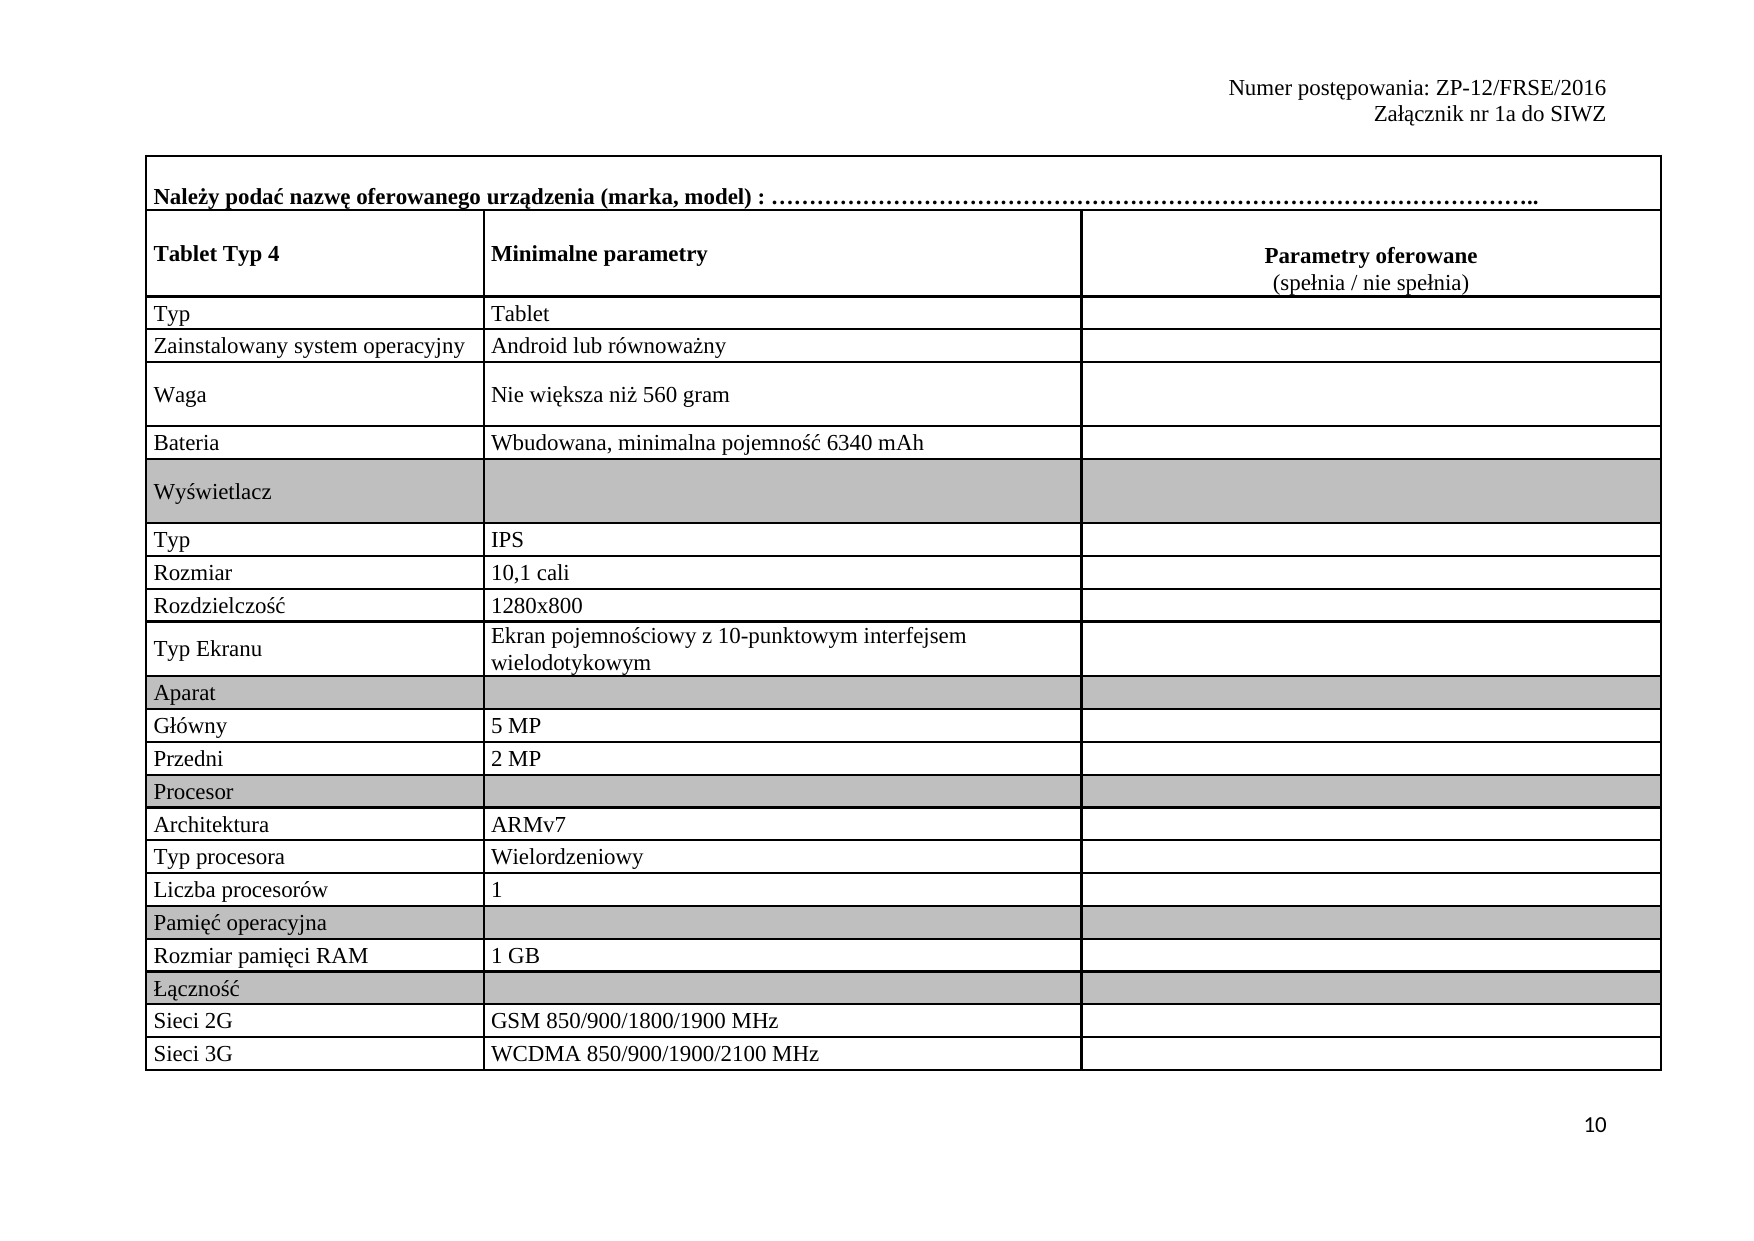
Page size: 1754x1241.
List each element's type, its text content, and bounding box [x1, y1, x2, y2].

table_cell [1083, 841, 1660, 872]
table_cell Tablet [485, 298, 1080, 328]
table_cell Typ [147, 298, 483, 328]
table_cell Minimalne parametry [485, 211, 1080, 295]
table_cell IPS [485, 524, 1080, 555]
table_cell Zainstalowany system operacyjny [147, 330, 483, 361]
table_cell [485, 973, 1080, 1003]
table_cell Rozmiar pamięci RAM [147, 940, 483, 970]
table_cell Sieci 2G [147, 1005, 483, 1036]
table_cell 2 MP [485, 743, 1080, 773]
table_cell 1 GB [485, 940, 1080, 970]
table_cell [485, 907, 1080, 938]
table_cell [1083, 940, 1660, 970]
table_cell Tablet Typ 4 [147, 211, 483, 295]
table_cell Rozdzielczość [147, 590, 483, 620]
table_cell Waga [147, 363, 483, 425]
table_cell Typ Ekranu [147, 623, 483, 675]
table_cell [1083, 1005, 1660, 1036]
table_cell [1083, 710, 1660, 741]
table_cell [1083, 907, 1660, 938]
table_cell 10,1 cali [485, 557, 1080, 587]
table_cell [1083, 743, 1660, 773]
table_cell [1083, 557, 1660, 587]
table_cell Parametry oferowane (spełnia / nie spełnia) [1083, 241, 1660, 295]
table_cell [1083, 460, 1660, 522]
table_cell [1083, 590, 1660, 620]
table_cell 1280x800 [485, 590, 1080, 620]
table_cell Procesor [147, 776, 483, 806]
table_cell [1083, 298, 1660, 328]
table_cell [1083, 677, 1660, 708]
table_cell Aparat [147, 677, 483, 708]
table_cell 1 [485, 874, 1080, 905]
table_cell [1083, 809, 1660, 839]
table_cell [1083, 211, 1660, 241]
table_cell Przedni [147, 743, 483, 773]
table_cell [1083, 874, 1660, 905]
table_cell Rozmiar [147, 557, 483, 587]
table_cell [1083, 330, 1660, 361]
table_cell [485, 776, 1080, 806]
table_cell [147, 157, 1660, 209]
table_cell WCDMA 850/900/1900/2100 MHz [485, 1038, 1080, 1069]
table_cell [1083, 623, 1660, 675]
table_cell [1083, 776, 1660, 806]
table_cell [1083, 973, 1660, 1003]
table_cell GSM 850/900/1800/1900 MHz [485, 1005, 1080, 1036]
table_cell [485, 677, 1080, 708]
table_cell [1083, 1038, 1660, 1069]
table_cell Łączność [147, 973, 483, 1003]
table_cell Wbudowana, minimalna pojemność 6340 mAh [485, 427, 1080, 458]
table_cell Sieci 3G [147, 1038, 483, 1069]
table_cell Wielordzeniowy [485, 841, 1080, 872]
table_cell Architektura [147, 809, 483, 839]
table_cell ARMv7 [485, 809, 1080, 839]
table_cell Android lub równoważny [485, 330, 1080, 361]
table_cell Wyświetlacz [147, 460, 483, 522]
table_cell Główny [147, 710, 483, 741]
table_cell Typ procesora [147, 841, 483, 872]
table_cell Bateria [147, 427, 483, 458]
table_cell Typ [147, 524, 483, 555]
table_cell Liczba procesorów [147, 874, 483, 905]
table_cell 5 MP [485, 710, 1080, 741]
table_cell [1083, 363, 1660, 425]
table_cell [1083, 427, 1660, 458]
table_cell Nie większa niż 560 gram [485, 363, 1080, 425]
table_cell [485, 460, 1080, 522]
table_cell Pamięć operacyjna [147, 907, 483, 938]
table_cell [1083, 524, 1660, 555]
table_cell Ekran pojemnościowy z 10-punktowym interfejsem wielodotykowym [485, 623, 1080, 675]
